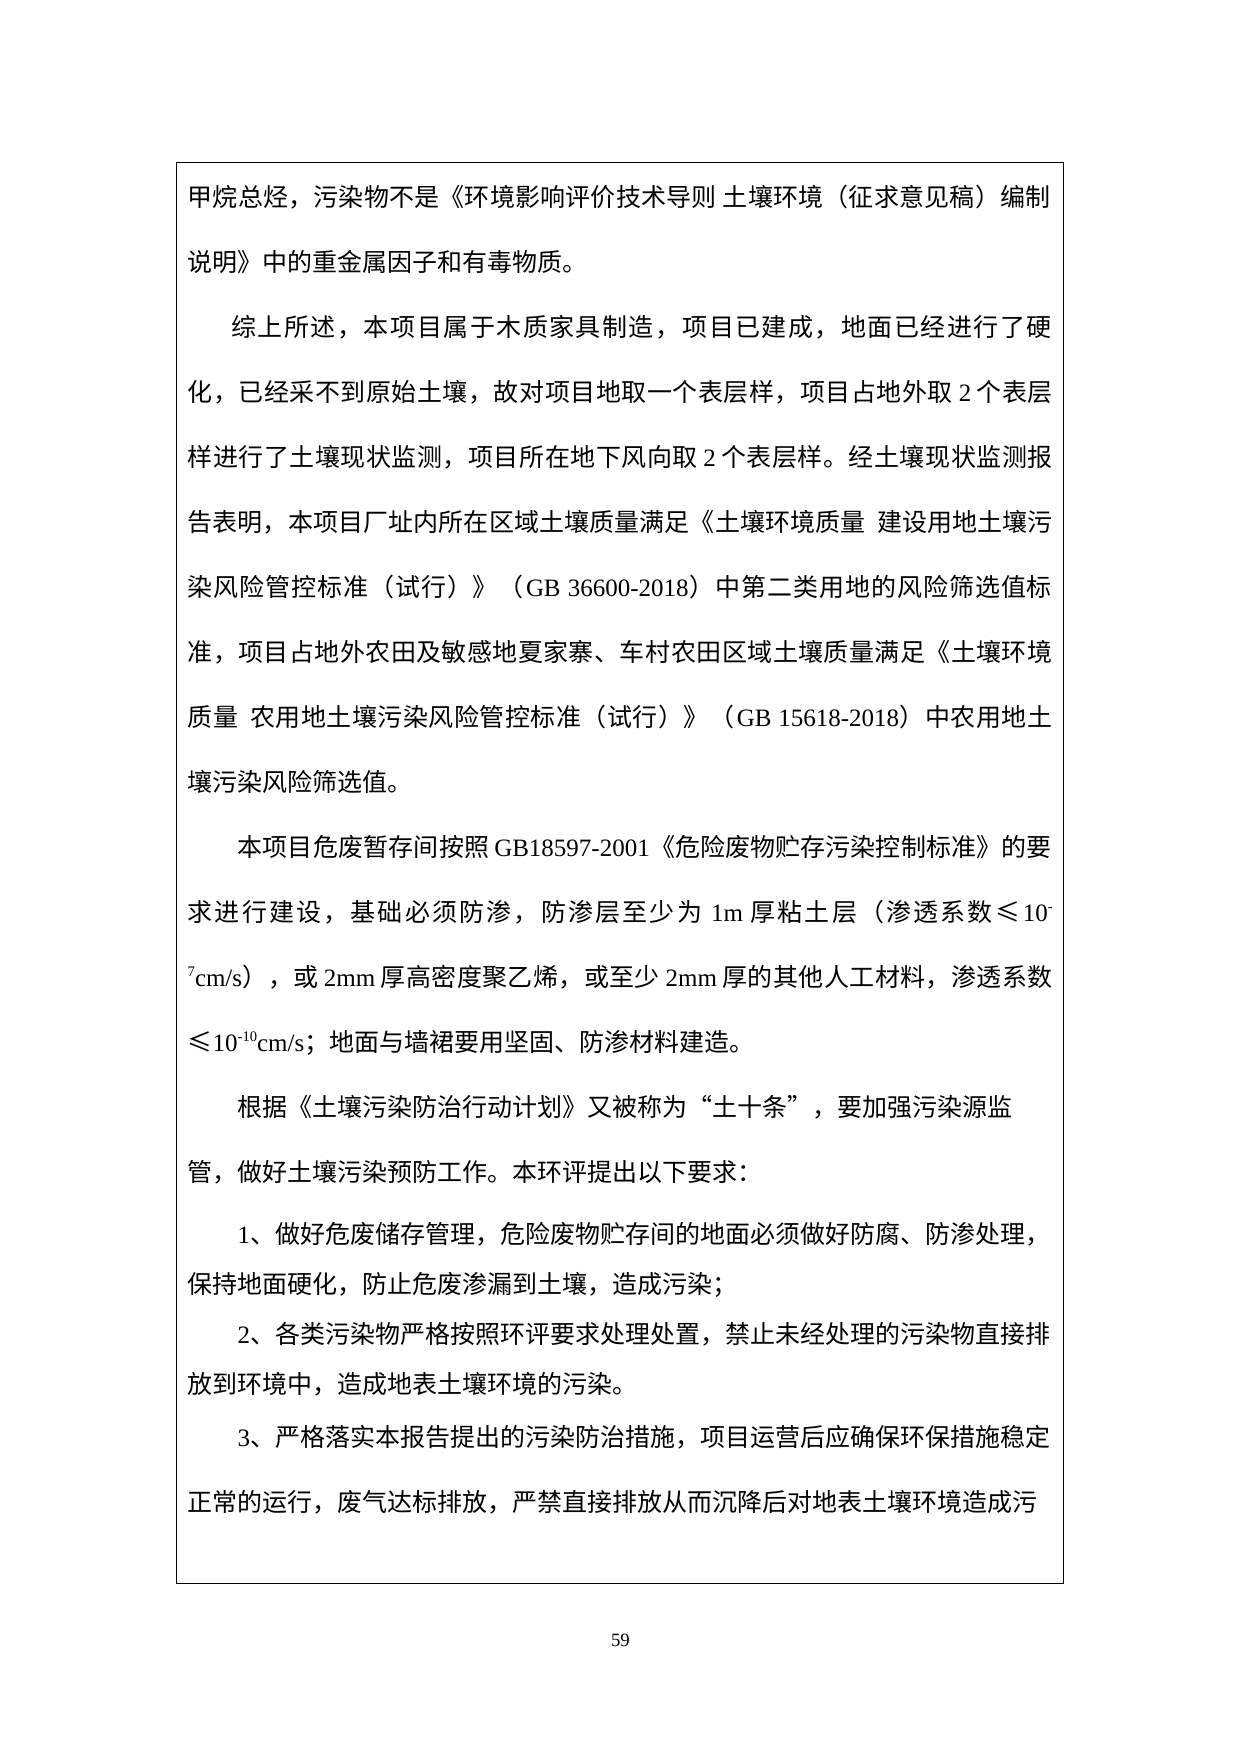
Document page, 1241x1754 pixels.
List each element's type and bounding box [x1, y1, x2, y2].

table_header [177, 163, 1063, 1583]
